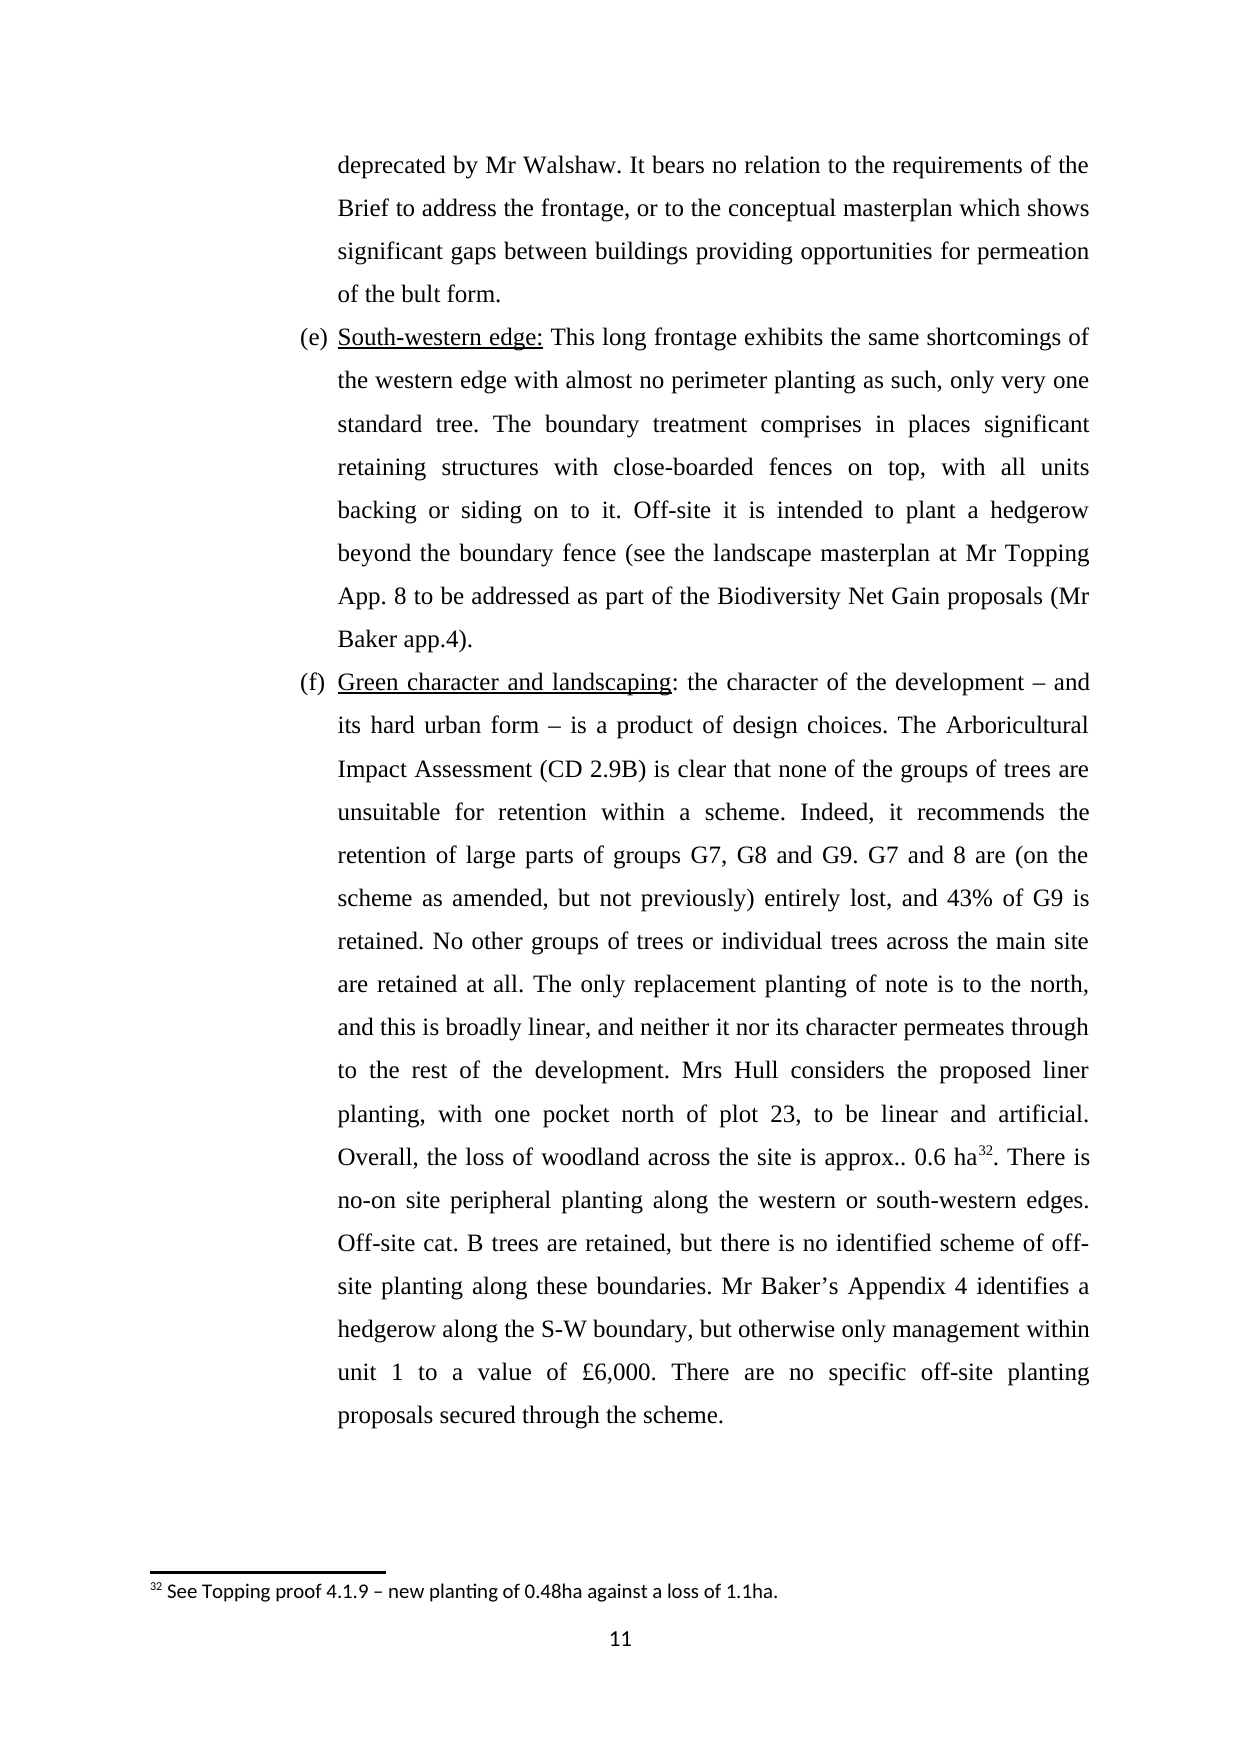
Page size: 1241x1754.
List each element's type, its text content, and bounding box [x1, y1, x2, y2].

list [300, 150, 1090, 308]
list Green character and landscaping: the character of the development – and its hard urban form – is a product of design choices. The Arboricultural Impact Assessment (CD 2.9B) is clear that none of the groups of trees are unsuitable for retention within a scheme. Indeed, it recommends the retention of large parts of groups G7, G8 and G9. G7 and 8 are (on the scheme as amended, but not previously) entirely lost, and 43% of G9 is retained. No other groups of trees or individual trees across the main site are retained at all. The only replacement planting of note is to the north, and this is broadly linear, and neither it nor its character permeates through to the rest of the development. Mrs Hull considers the proposed liner planting, with one pocket north of plot 23, to be linear and artificial. Overall, the loss of woodland across the site is approx.. 0.6 ha. There is no-on site peripheral planting along the western or south-western edges. Off-site cat. B trees are retained, but there is no identified scheme of off-site planting along these boundaries. Mr Baker’s Appendix 4 identifies a hedgerow along the S-W boundary, but otherwise only management within unit 1 to a value of £6,000. There are no specific off-site planting proposals secured through the scheme. [300, 667, 1090, 1429]
list South-western edge: This long frontage exhibits the same shortcomings of the western edge with almost no perimeter planting as such, only very one standard tree. The boundary treatment comprises in places significant retaining structures with close-boarded fences on top, with all units backing or siding on to it. Off-site it is intended to plant a hedgerow beyond the boundary fence (see the landscape masterplan at Mr Topping App. 8 to be addressed as part of the Biodiversity Net Gain proposals (Mr Baker app.4). [300, 322, 1090, 653]
